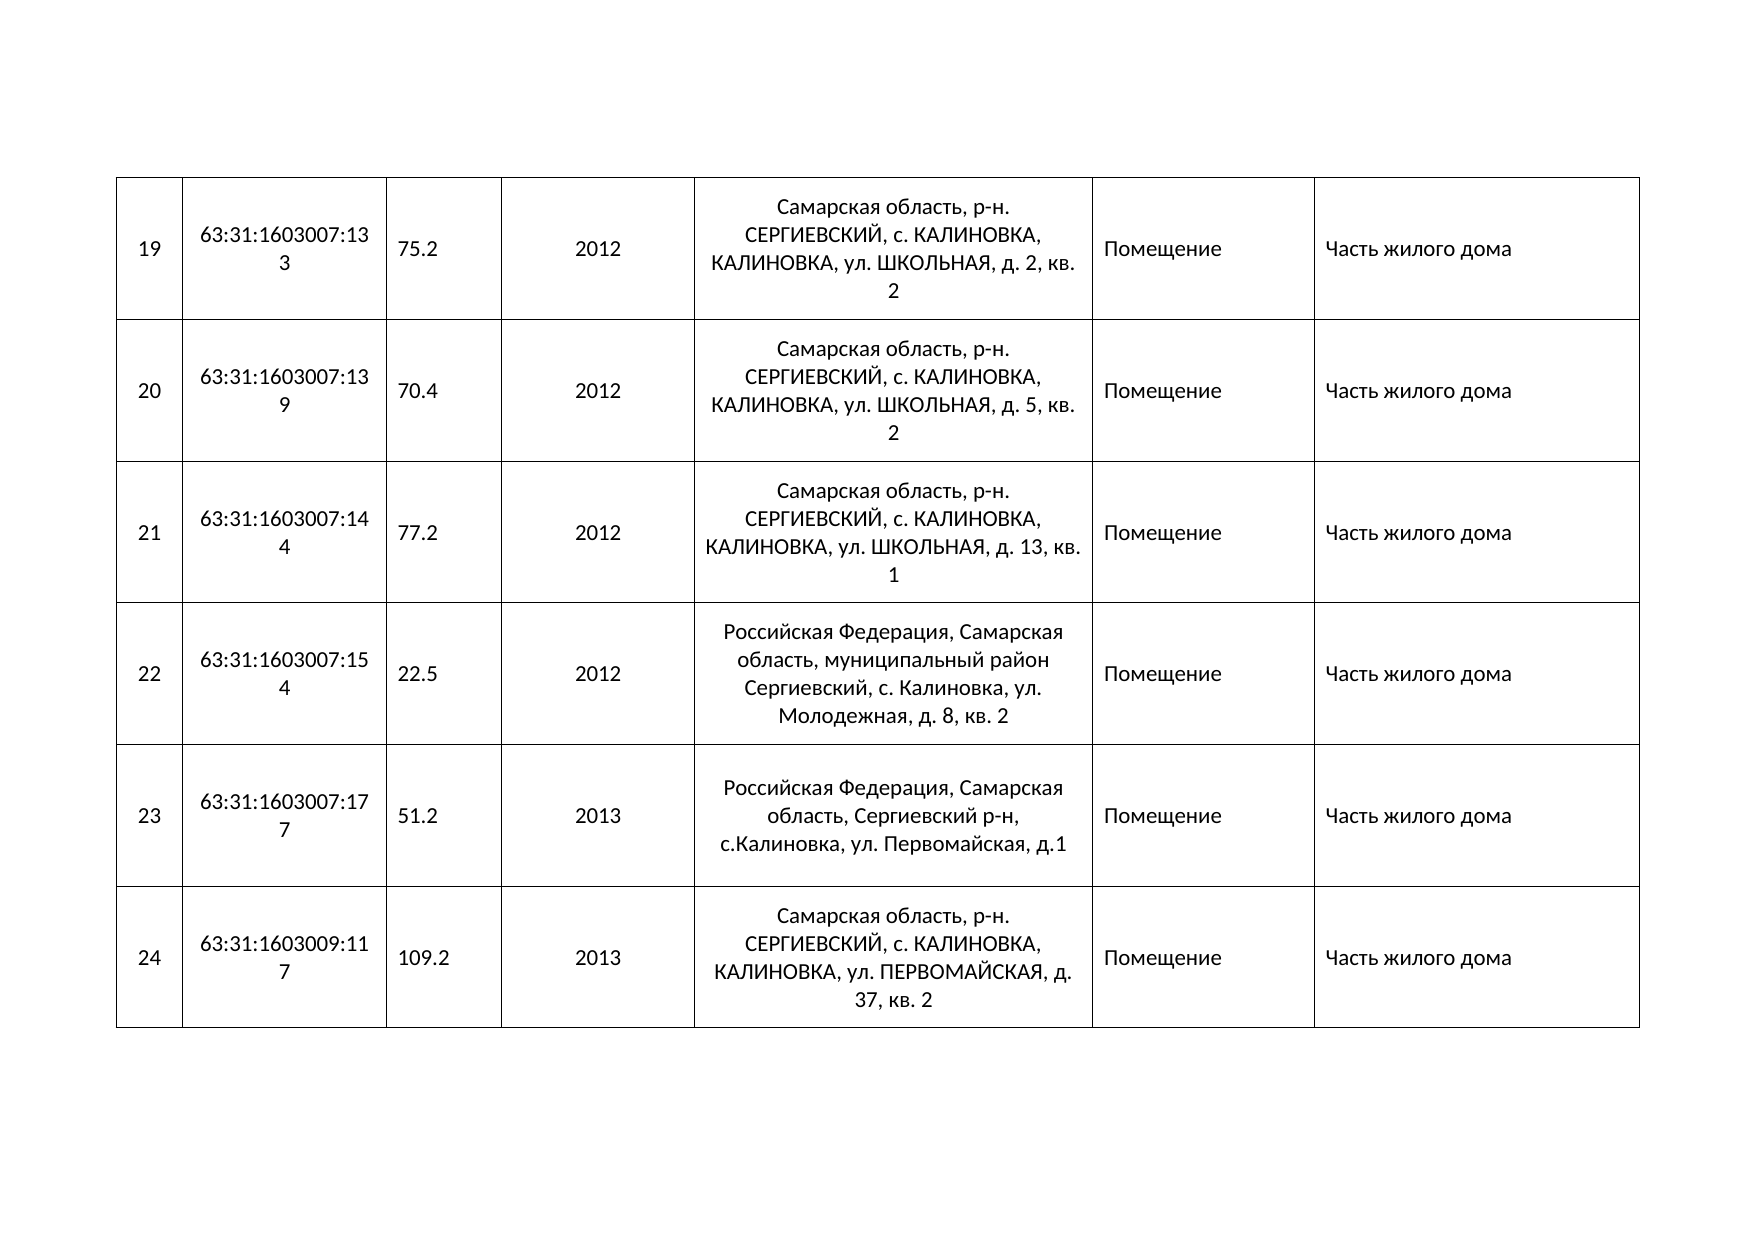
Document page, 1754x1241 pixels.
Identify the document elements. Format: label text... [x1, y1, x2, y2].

table_cell 22.5 [387, 603, 501, 744]
table_cell 23 [117, 745, 182, 886]
table_cell Самарская область, р-н. СЕРГИЕВСКИЙ, с. КАЛИНОВКА, КАЛИНОВКА, ул. ПЕРВОМАЙСКАЯ, д. 37, кв. 2 [695, 887, 1092, 1027]
table_cell 2012 [502, 603, 694, 744]
table_cell Самарская область, р-н. СЕРГИЕВСКИЙ, с. КАЛИНОВКА, КАЛИНОВКА, ул. ШКОЛЬНАЯ, д. 13, кв. 1 [695, 462, 1092, 602]
table_cell Помещение [1093, 178, 1314, 319]
table_cell Самарская область, р-н. СЕРГИЕВСКИЙ, с. КАЛИНОВКА, КАЛИНОВКА, ул. ШКОЛЬНАЯ, д. 2, кв. 2 [695, 178, 1092, 319]
table_cell 2012 [502, 462, 694, 602]
table_cell 2012 [502, 320, 694, 461]
table_cell Часть жилого дома [1315, 887, 1639, 1027]
table_cell Помещение [1093, 745, 1314, 886]
table_cell Помещение [1093, 887, 1314, 1027]
table_cell 63:31:1603007:144 [183, 462, 386, 602]
table_cell 63:31:1603007:133 [183, 178, 386, 319]
table_cell Помещение [1093, 603, 1314, 744]
table_cell Часть жилого дома [1315, 178, 1639, 319]
table_cell Российская Федерация, Самарская область, муниципальный район Сергиевский, с. Калиновка, ул. Молодежная, д. 8, кв. 2 [695, 603, 1092, 744]
table_cell 63:31:1603007:154 [183, 603, 386, 744]
table_cell Помещение [1093, 320, 1314, 461]
table_cell Часть жилого дома [1315, 745, 1639, 886]
table_cell 24 [117, 887, 182, 1027]
table_cell Российская Федерация, Самарская область, Сергиевский р-н, с.Калиновка, ул. Первомайская, д.1 [695, 745, 1092, 886]
table_cell 20 [117, 320, 182, 461]
table_cell 2013 [502, 745, 694, 886]
table_cell 21 [117, 462, 182, 602]
table_cell 2013 [502, 887, 694, 1027]
table_cell 109.2 [387, 887, 501, 1027]
table_cell Часть жилого дома [1315, 462, 1639, 602]
table_cell 70.4 [387, 320, 501, 461]
table_cell 63:31:1603007:139 [183, 320, 386, 461]
table_cell 63:31:1603007:177 [183, 745, 386, 886]
table_cell 19 [117, 178, 182, 319]
table_cell Самарская область, р-н. СЕРГИЕВСКИЙ, с. КАЛИНОВКА, КАЛИНОВКА, ул. ШКОЛЬНАЯ, д. 5, кв. 2 [695, 320, 1092, 461]
table_cell Помещение [1093, 462, 1314, 602]
table_cell 2012 [502, 178, 694, 319]
table_cell 77.2 [387, 462, 501, 602]
table_cell 75.2 [387, 178, 501, 319]
table_cell 22 [117, 603, 182, 744]
table_cell Часть жилого дома [1315, 603, 1639, 744]
table_cell 51.2 [387, 745, 501, 886]
table_cell 63:31:1603009:117 [183, 887, 386, 1027]
table_cell Часть жилого дома [1315, 320, 1639, 461]
